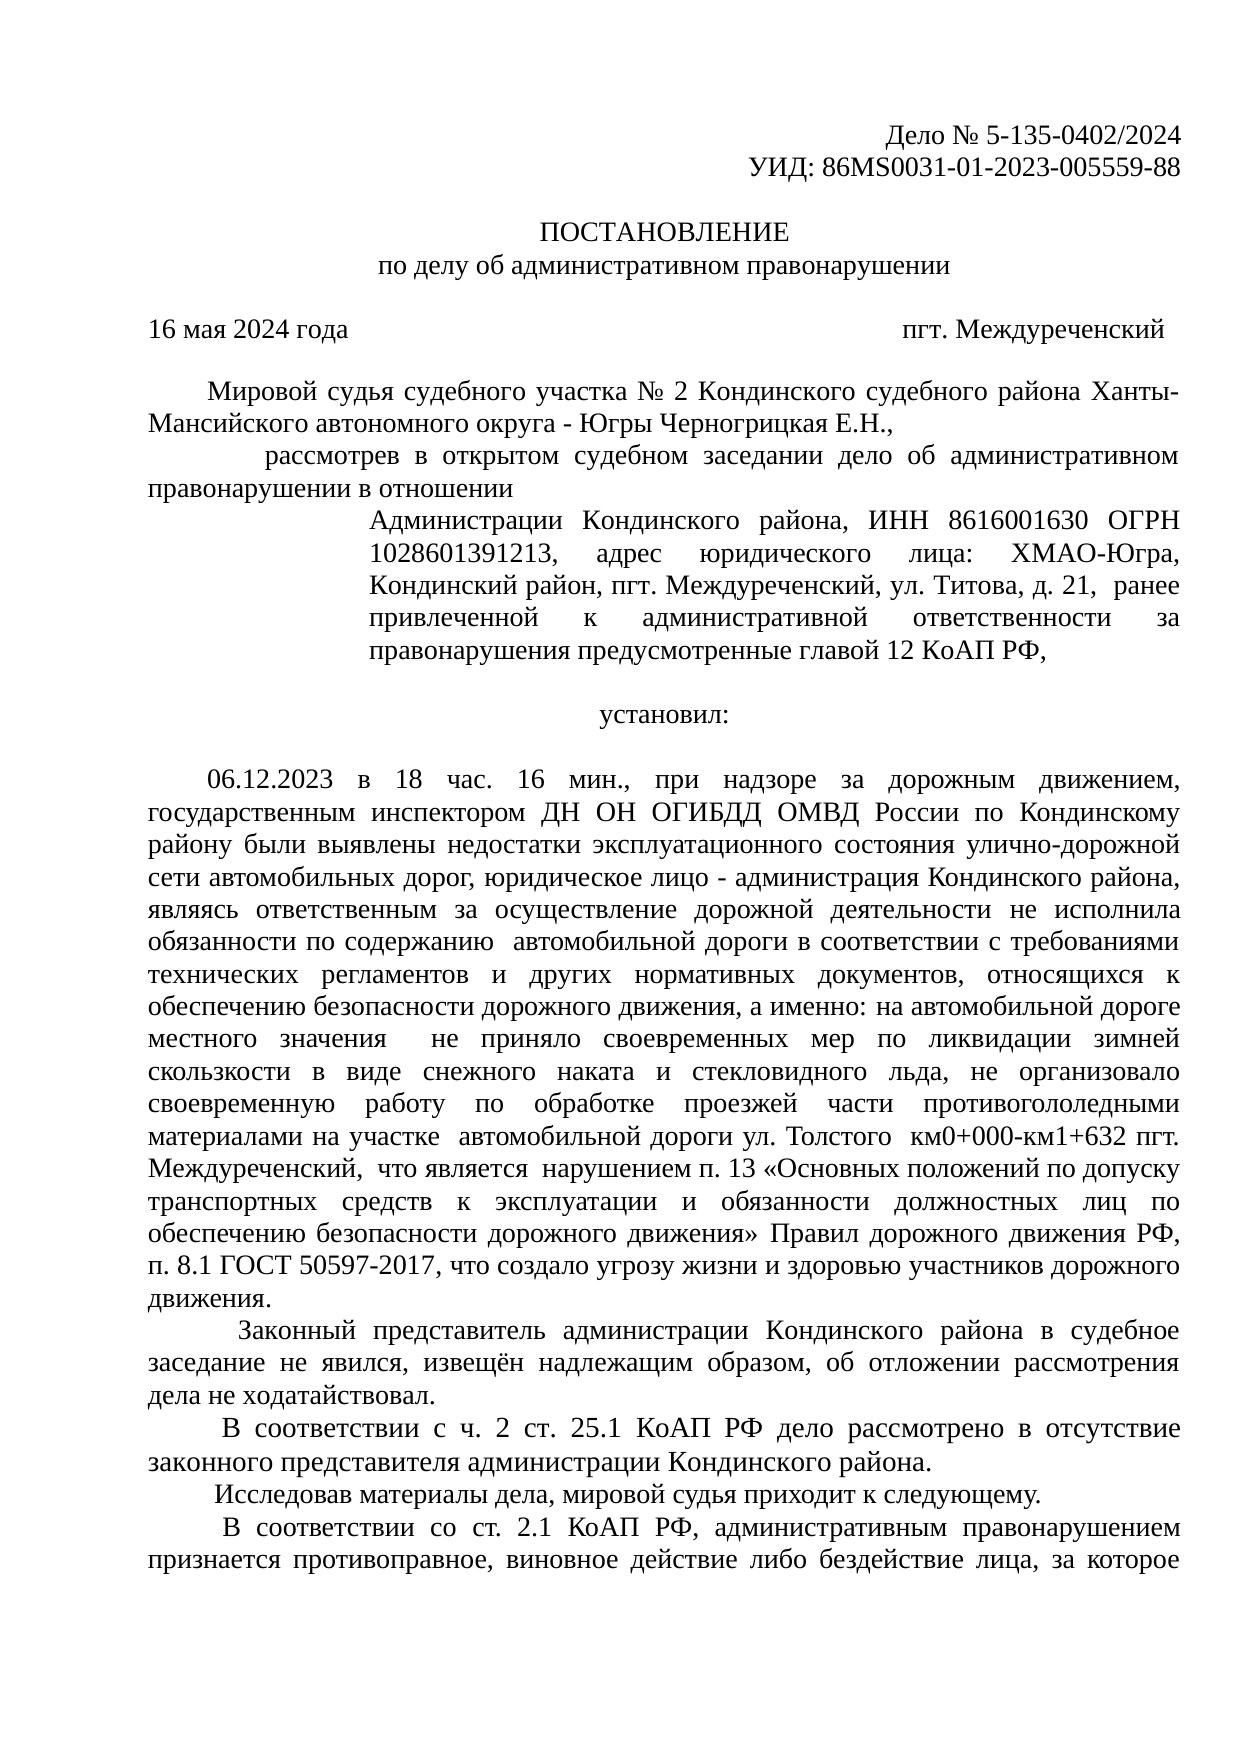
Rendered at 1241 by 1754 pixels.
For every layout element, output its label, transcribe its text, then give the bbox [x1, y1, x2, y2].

text установил: [148, 698, 1181, 730]
text Администрации Кондинского района, ИНН 8616001630 ОГРН 1028601391213, адрес юридического лица: ХМАО-Югра, Кондинский район, пгт. Междуреченский, ул. Титова, д. 21, ранее привлеченной к административной ответственности за правонарушения предусмотренные главой 12 КоАП РФ, [369, 503, 1181, 665]
subtitle Исследовав материалы дела, мировой судья приходит к следующему. [148, 1477, 1181, 1510]
text В соответствии с ч. 2 ст. 25.1 КоАП РФ дело рассмотрено в отсутствие законного представителя администрации Кондинского района. [148, 1410, 1181, 1477]
text Законный представитель администрации Кондинского района в судебное заседание не явился, извещён надлежащим образом, об отложении рассмотрения дела не ходатайствовал. [148, 1313, 1181, 1410]
text ПОСТАНОВЛЕНИЕ [148, 215, 1181, 248]
subtitle 06.12.2023 в 18 час. 16 мин., при надзоре за дорожным движением, государственным инспектором ДН ОН ОГИБДД ОМВД России по Кондинскому району были выявлены недостатки эксплуатационного состояния улично-дорожной сети автомобильных дорог, юридическое лицо - администрация Кондинского района, являясь ответственным за осуществление дорожной деятельности не исполнила обязанности по содержанию автомобильной дороги в соответствии с требованиями технических регламентов и других нормативных документов, относящихся к обеспечению безопасности дорожного движения, а именно: на автомобильной дороге местного значения не приняло своевременных мер по ликвидации зимней скользкости в виде снежного наката и стекловидного льда, не организовало своевременную работу по обработке проезжей части противогололедными материалами на участке автомобильной дороги ул. Толстого км0+000-км1+632 пгт. Междуреченский, что является нарушением п. 13 «Основных положений по допуску транспортных средств к эксплуатации и обязанности должностных лиц по обеспечению безопасности дорожного движения» Правил дорожного движения РФ, п. 8.1 ГОСТ 50597-2017, что создало угрозу жизни и здоровью участников дорожного движения. [148, 989, 1181, 1184]
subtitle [148, 1510, 1181, 1574]
text Мировой судья судебного участка № 2 Кондинского судебного района Ханты-Мансийского автономного округа - Югры Черногрицкая Е.Н., [148, 374, 1181, 438]
subtitle 06.12.2023 в 18 час. 16 мин., при надзоре за дорожным движением, государственным инспектором ДН ОН ОГИБДД ОМВД России по Кондинскому району были выявлены недостатки эксплуатационного состояния улично-дорожной сети автомобильных дорог, юридическое лицо - администрация Кондинского района, являясь ответственным за осуществление дорожной деятельности не исполнила обязанности по содержанию автомобильной дороги в соответствии с требованиями технических регламентов и других нормативных документов, относящихся к обеспечению безопасности дорожного движения, а именно: на автомобильной дороге местного значения не приняло своевременных мер по ликвидации зимней скользкости в виде снежного наката и стекловидного льда, не организовало своевременную работу по обработке проезжей части противогололедными материалами на участке автомобильной дороги ул. Толстого км0+000-км1+632 пгт. Междуреченский, что является нарушением п. 13 «Основных положений по допуску транспортных средств к эксплуатации и обязанности должностных лиц по обеспечению безопасности дорожного движения» Правил дорожного движения РФ, п. 8.1 ГОСТ 50597-2017, что создало угрозу жизни и здоровью участников дорожного движения. [148, 1216, 1181, 1313]
title Дело № 5-135-0402/2024 [148, 118, 1181, 151]
title по делу об административном правонарушении [148, 248, 1181, 280]
title УИД: 86MS0031-01-2023-005559-88 [148, 151, 1181, 183]
text 16 мая 2024 года пгт. Междуреченский [148, 312, 1181, 345]
text рассмотрев в открытом судебном заседании дело об административном правонарушении в отношении [148, 438, 1181, 503]
